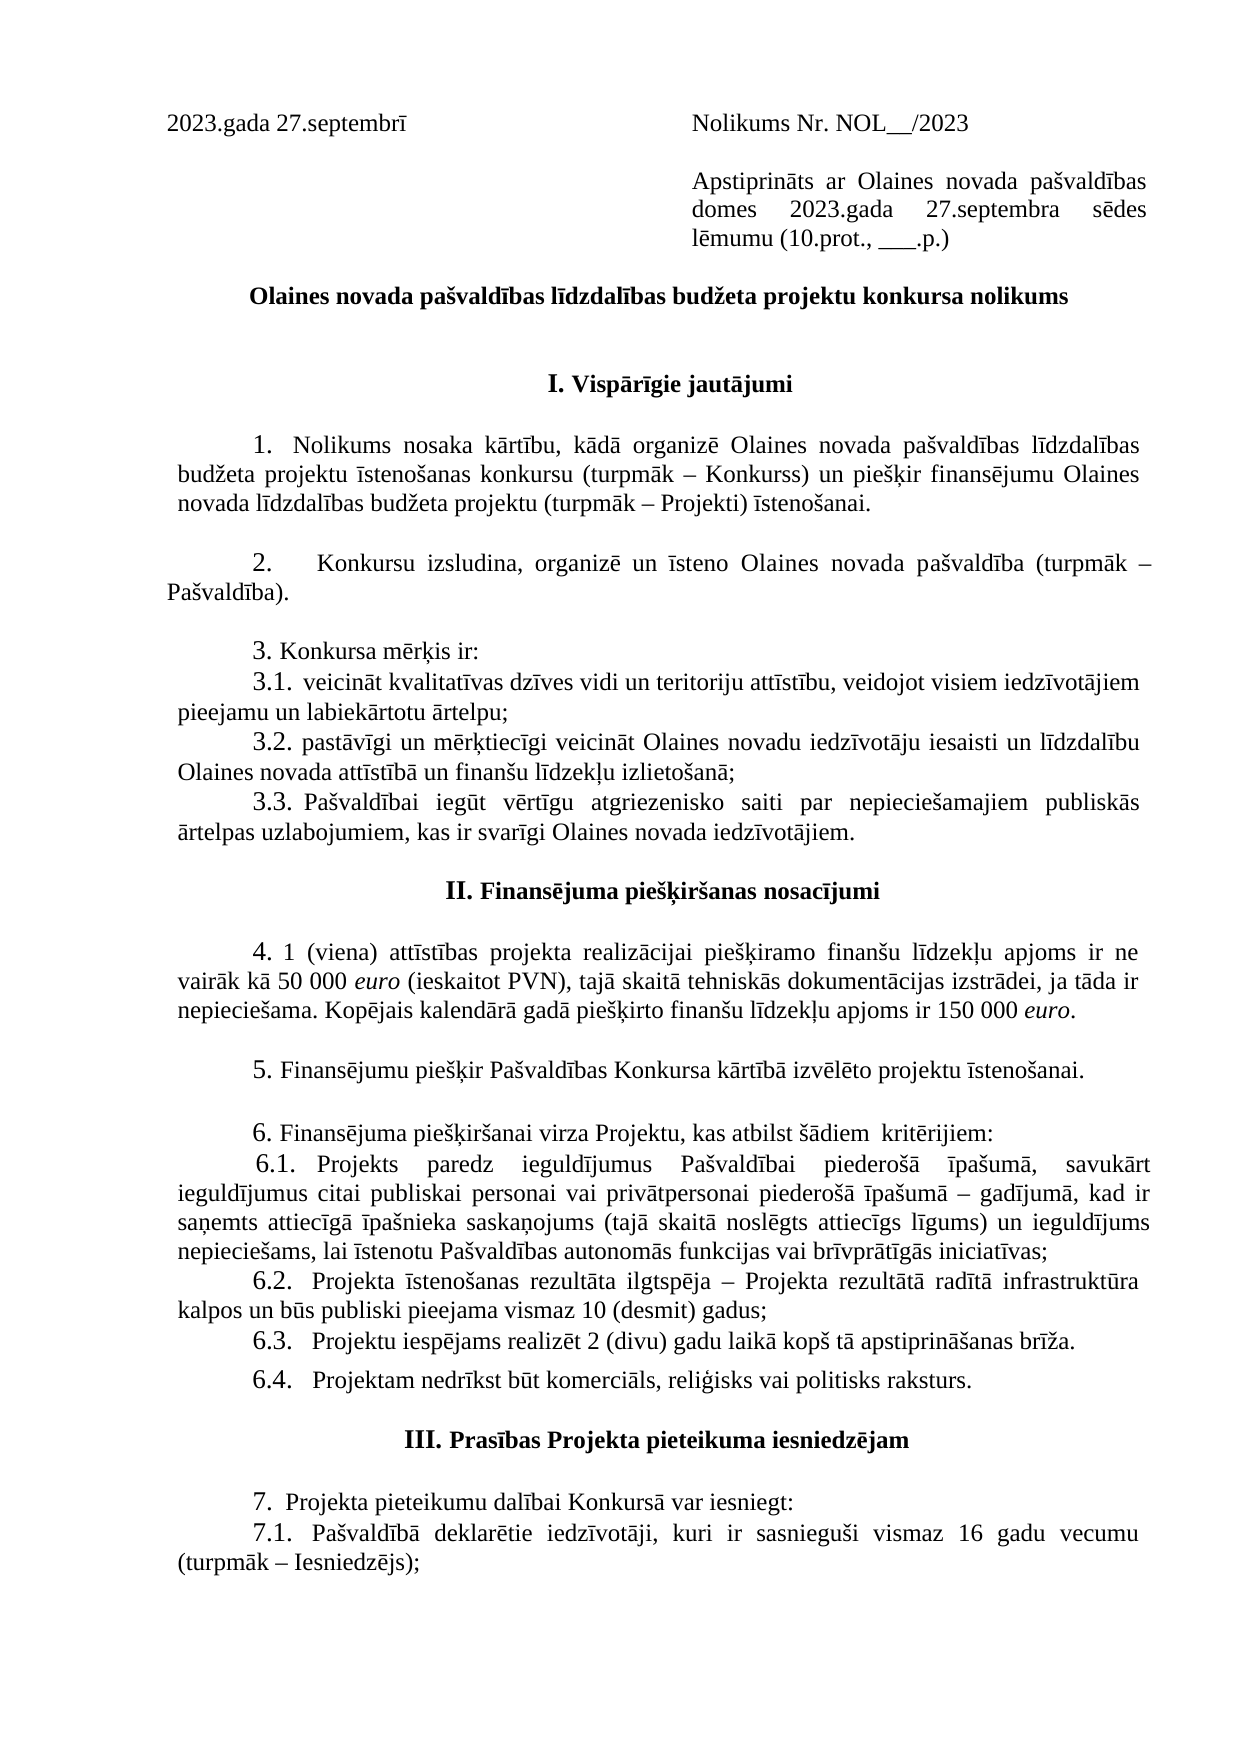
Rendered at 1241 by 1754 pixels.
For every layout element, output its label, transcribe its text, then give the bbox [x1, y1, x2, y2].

list Konkursu izsludina, organizē un īsteno Olaines novada pašvaldība (turpmāk – Pašvaldība). [167, 546, 1151, 606]
subtitle Finansējuma piešķiršanas nosacījumi [445, 874, 1151, 905]
subtitle Prasības Projekta pieteikuma iesniedzējam [404, 1423, 1151, 1455]
text Olaines novada pašvaldības līdzdalības budžeta projektu konkursa nolikums [167, 281, 1151, 309]
list 1 (viena) attīstības projekta realizācijai piešķiramo finanšu līdzekļu apjoms ir ne vairāk kā 50 000 euro (ieskaitot PVN), tajā skaitā tehniskās dokumentācijas izstrādei, ja tāda ir nepieciešama. Kopējais kalendārā gadā piešķirto finanšu līdzekļu apjoms ir 150 000 euro. [177, 935, 1140, 1024]
list Nolikums nosaka kārtību, kādā organizē Olaines novada pašvaldības līdzdalības budžeta projektu īstenošanas konkursu (turpmāk – Konkurss) un piešķir finansējumu Olaines novada līdzdalības budžeta projektu (turpmāk – Projekti) īstenošanai. [177, 428, 1141, 517]
list Finansējumu piešķir Pašvaldības Konkursa kārtībā izvēlēto projektu īstenošanai. [177, 1054, 1140, 1085]
list pastāvīgi un mērķtiecīgi veicināt Olaines novadu iedzīvotāju iesaisti un līdzdalību Olaines novada attīstībā un finanšu līdzekļu izlietošanā; [177, 726, 1140, 785]
list Pašvaldībai iegūt vērtīgu atgriezenisko saiti par nepieciešamajiem publiskās ārtelpas uzlabojumiem, kas ir svarīgi Olaines novada iedzīvotājiem. [177, 786, 1140, 845]
text Apstiprināts ar Olaines novada pašvaldības domes 2023.gada 27.septembra sēdes lēmumu (10.prot., ___.p.) [692, 166, 1147, 252]
list Finansējuma piešķiršanai virza Projektu, kas atbilst šādiem kritērijiem: [252, 1116, 1151, 1147]
list Pašvaldībā deklarētie iedzīvotāji, kuri ir sasnieguši vismaz 16 gadu vecumu (turpmāk – Iesniedzējs); [177, 1516, 1140, 1576]
text 2023.gada 27.septembrī Nolikums Nr. NOL__/2023 [167, 108, 1147, 137]
list Konkursa mērķis ir: [252, 634, 1151, 666]
list Projekta pieteikumu dalībai Konkursā var iesniegt: [177, 1484, 1141, 1516]
list Projektam nedrīkst būt komerciāls, reliģisks vai politisks raksturs. [252, 1364, 1151, 1395]
list Projekts paredz ieguldījumus Pašvaldībai piederošā īpašumā, savukārt ieguldījumus citai publiskai personai vai privātpersonai piederošā īpašumā – gadījumā, kad ir saņemts attiecīgā īpašnieka saskaņojums (tajā skaitā noslēgts attiecīgs līgums) un ieguldījums nepieciešams, lai īstenotu Pašvaldības autonomās funkcijas vai brīvprātīgās iniciatīvas; [177, 1147, 1151, 1264]
list veicināt kvalitatīvas dzīves vidi un teritoriju attīstību, veidojot visiem iedzīvotājiem pieejamu un labiekārtotu ārtelpu; [177, 666, 1140, 725]
list Projekta īstenošanas rezultāta ilgtspēja – Projekta rezultātā radītā infrastruktūra kalpos un būs publiski pieejama vismaz 10 (desmit) gadus; [177, 1264, 1140, 1324]
list Vispārīgie jautājumi [547, 367, 1151, 398]
list Projektu iespējams realizēt 2 (divu) gadu laikā kopš tā apstiprināšanas brīža. [177, 1324, 1140, 1356]
